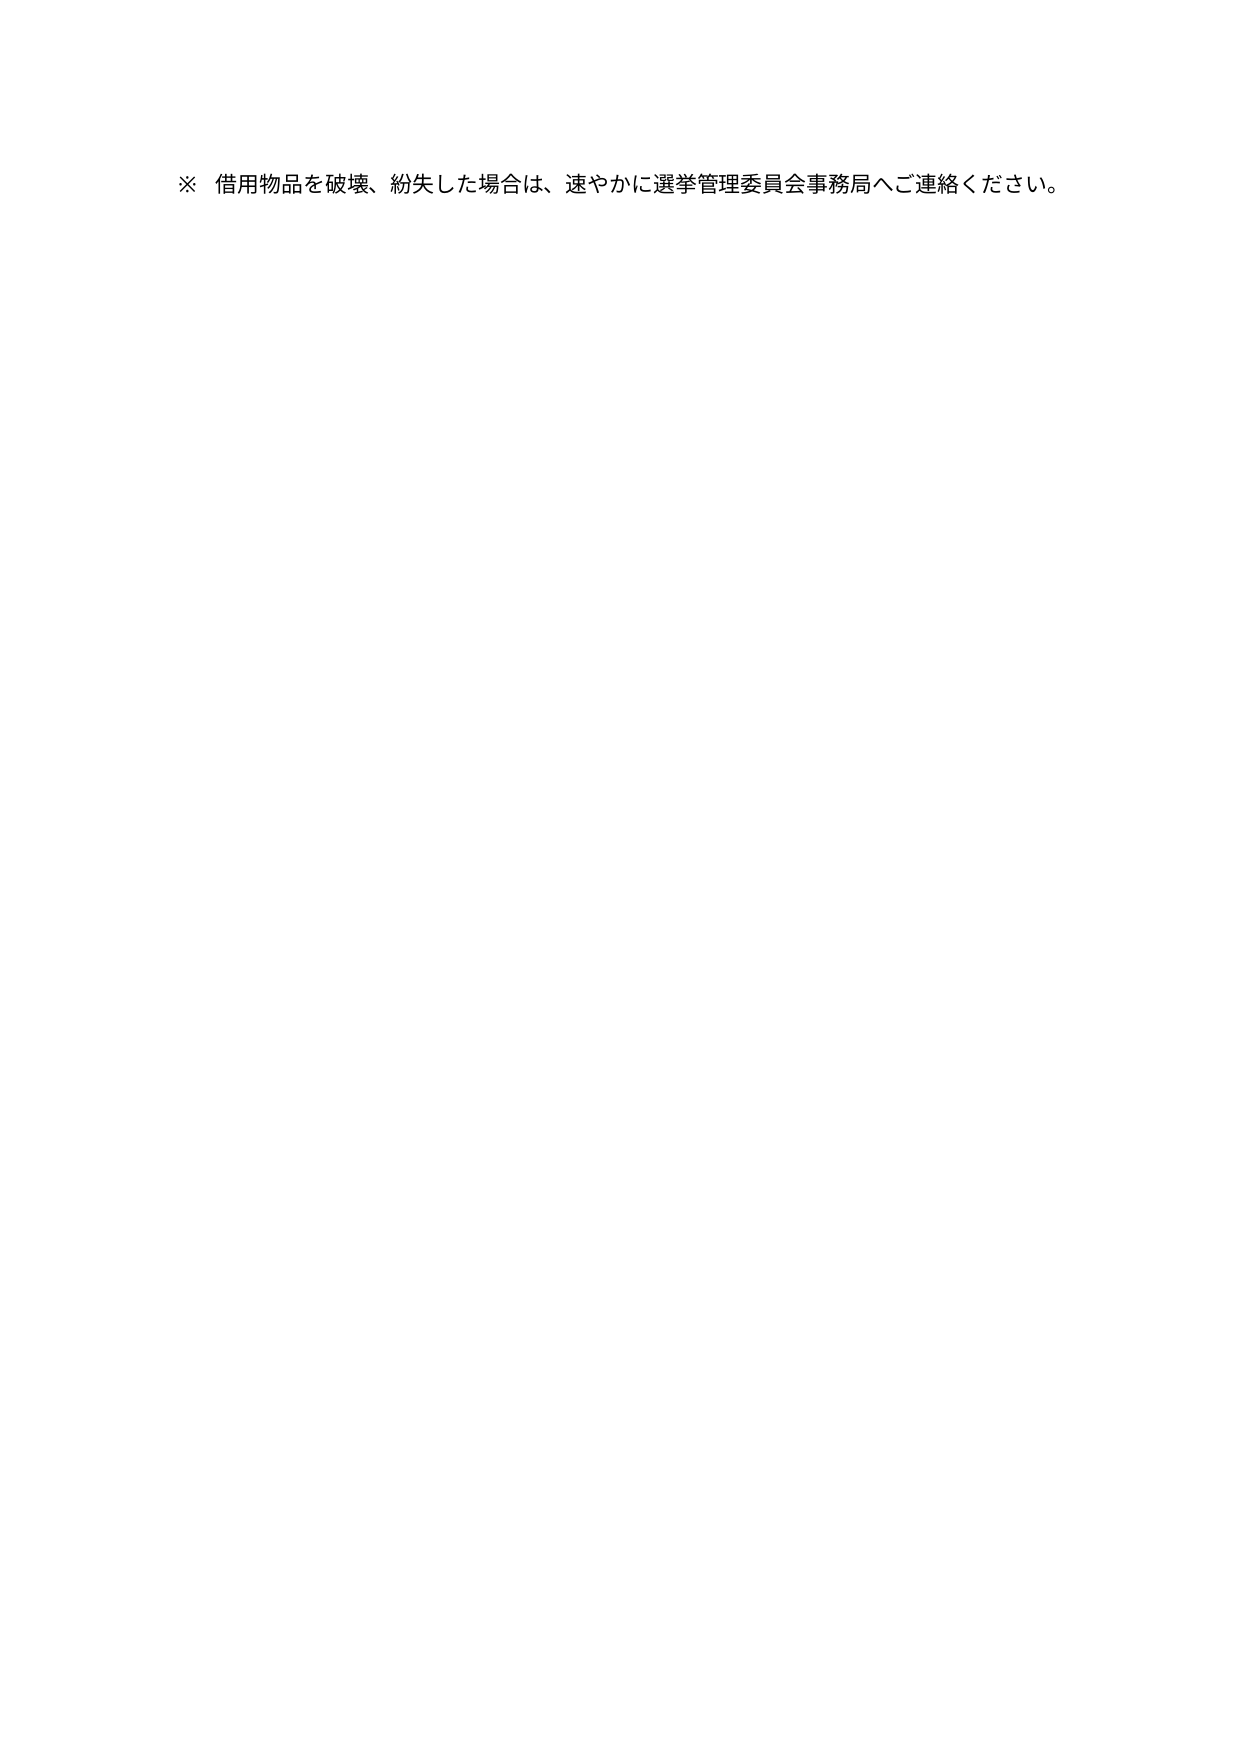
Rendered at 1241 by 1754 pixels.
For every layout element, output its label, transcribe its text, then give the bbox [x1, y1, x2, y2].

list 借用物品を破壊、紛失した場合は、速やかに選挙管理委員会事務局へご連絡ください。 [178, 164, 1128, 202]
